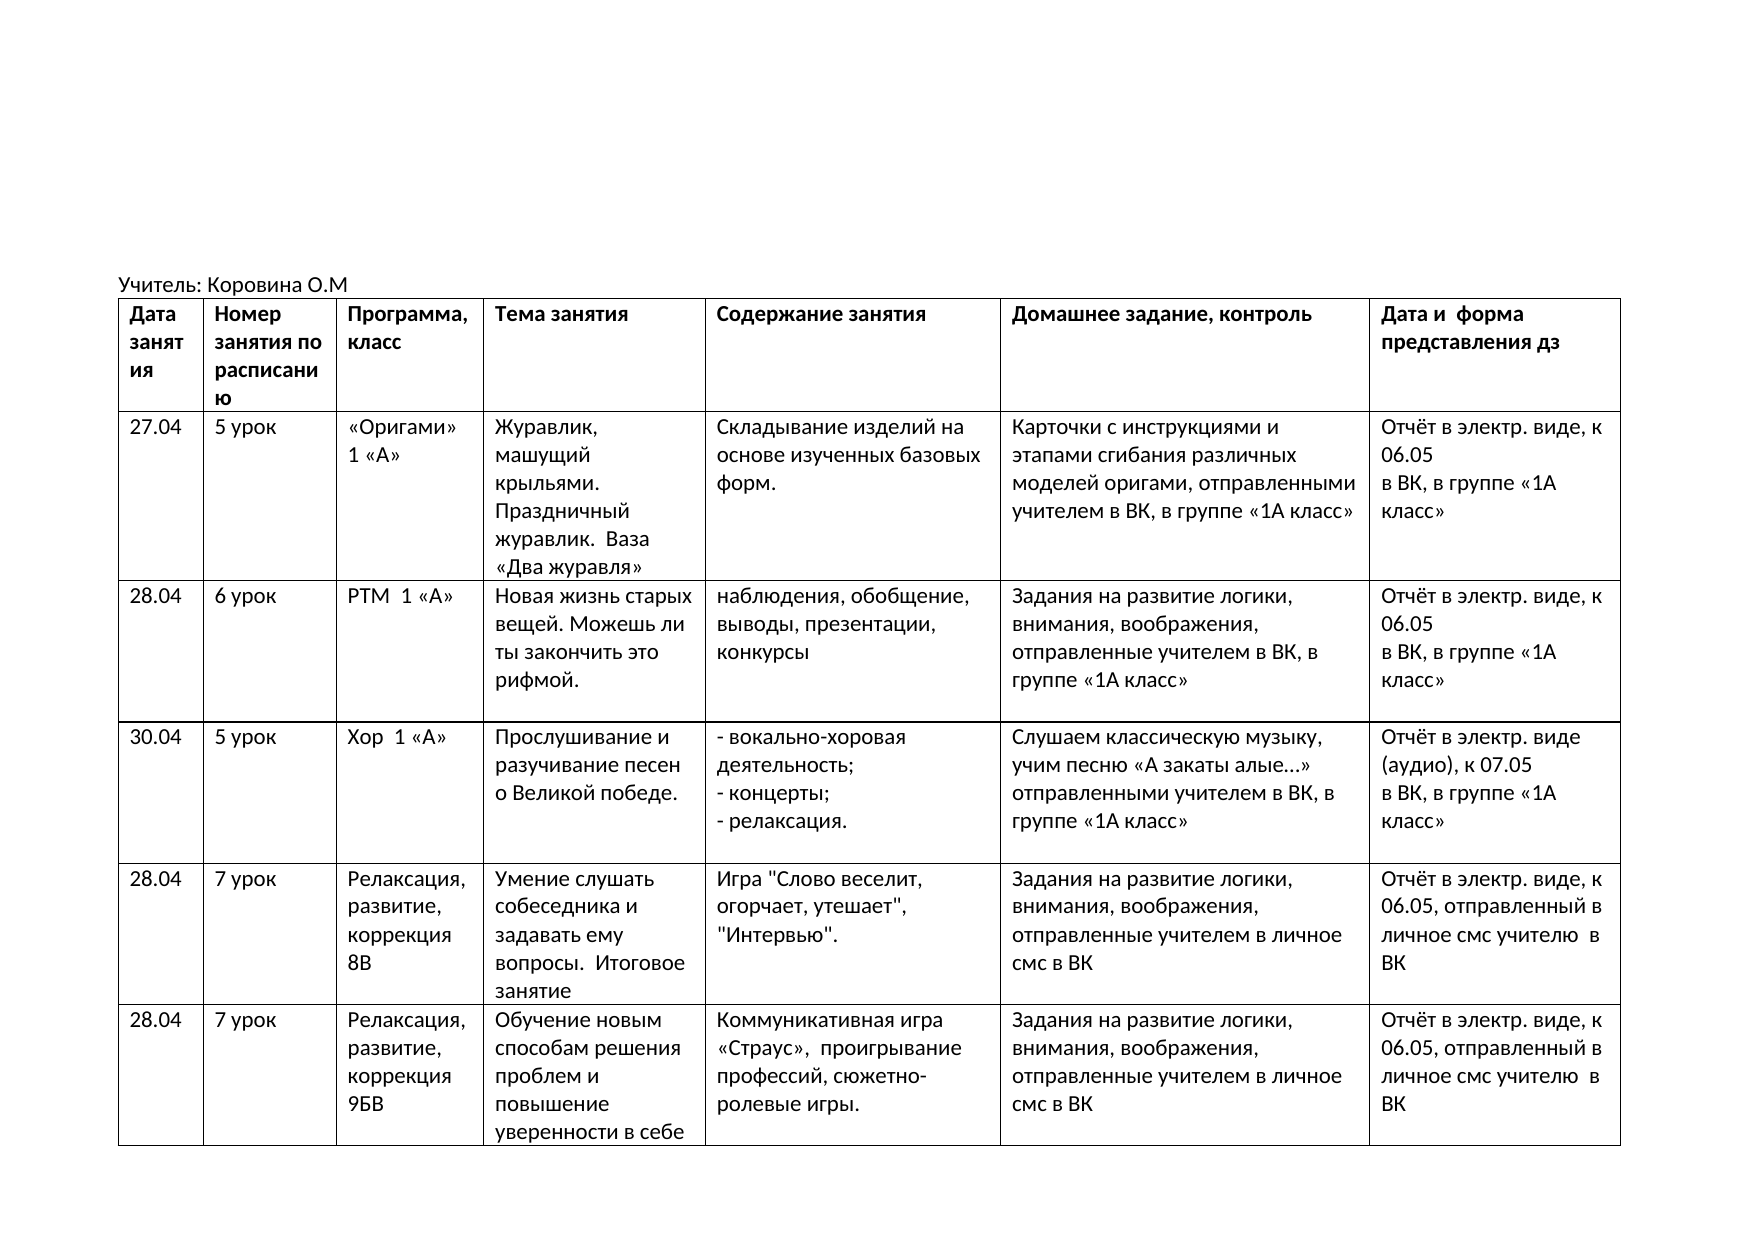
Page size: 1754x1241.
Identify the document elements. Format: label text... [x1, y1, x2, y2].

table_cell Отчёт в электр. виде (аудио), к 07.05 в ВК, в группе «1А класс» [1370, 723, 1620, 863]
table_cell Хор 1 «А» [337, 723, 483, 863]
table_cell Журавлик, машущий крыльями. Праздничный журавлик. Ваза «Два журавля» [484, 412, 705, 580]
table_header Домашнее задание, контроль [1001, 299, 1369, 411]
table_cell 28.04 [119, 581, 203, 721]
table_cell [706, 1005, 1000, 1145]
table_cell «Оригами» 1 «А» [337, 412, 483, 580]
table_cell 5 урок [204, 412, 336, 580]
text Учитель: Коровина О.М [118, 270, 1636, 298]
table_header Содержание занятия [706, 299, 1000, 411]
table_cell РТМ 1 «А» [337, 581, 483, 721]
table_cell Задания на развитие логики, внимания, воображения, отправленные учителем в личное смс в ВК [1001, 864, 1369, 1004]
table_cell Прослушивание и разучивание песен о Великой победе. [484, 723, 705, 863]
table_cell - вокально-хоровая деятельность; - концерты; - релаксация. [706, 723, 1000, 863]
table_cell Отчёт в электр. виде, к 06.05, отправленный в личное смс учителю в ВК [1370, 864, 1620, 1004]
table_cell Задания на развитие логики, внимания, воображения, отправленные учителем в ВК, в группе «1А класс» [1001, 581, 1369, 721]
table_cell 28.04 [119, 1005, 203, 1145]
table_cell Складывание изделий на основе изученных базовых форм. [706, 412, 1000, 580]
table_cell наблюдения, обобщение, выводы, презентации, конкурсы [706, 581, 1000, 721]
table_cell 6 урок [204, 581, 336, 721]
table_cell Отчёт в электр. виде, к 06.05 в ВК, в группе «1А класс» [1370, 581, 1620, 721]
table_cell 5 урок [204, 723, 336, 863]
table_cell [337, 1005, 483, 1145]
table_cell Отчёт в электр. виде, к 06.05 в ВК, в группе «1А класс» [1370, 412, 1620, 580]
table_cell 28.04 [119, 864, 203, 1004]
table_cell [1370, 1005, 1620, 1145]
table_cell 7 урок [204, 1005, 336, 1145]
table_cell Релаксация, развитие, коррекция 8В [337, 864, 483, 1004]
table_cell 7 урок [204, 864, 336, 1004]
table_header Дата и форма представления дз [1370, 299, 1620, 411]
table_cell Карточки с инструкциями и этапами сгибания различных моделей оригами, отправленными учителем в ВК, в группе «1А класс» [1001, 412, 1369, 580]
table_cell 27.04 [119, 412, 203, 580]
table_header Номер занятия по расписанию [204, 299, 336, 411]
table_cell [1001, 1005, 1369, 1145]
table_cell Новая жизнь старых вещей. Можешь ли ты закончить это рифмой. [484, 581, 705, 721]
table_header Тема занятия [484, 299, 705, 411]
table_header Дата занятия [119, 299, 203, 411]
table_cell Игра "Слово веселит, огорчает, утешает", "Интервью". [706, 864, 1000, 1004]
table_cell Слушаем классическую музыку, учим песню «А закаты алые…» отправленными учителем в ВК, в группе «1А класс» [1001, 723, 1369, 863]
table_header Программа, класс [337, 299, 483, 411]
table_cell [484, 1005, 705, 1145]
table_cell Умение слушать собеседника и задавать ему вопросы. Итоговое занятие [484, 864, 705, 1004]
table_cell 30.04 [119, 723, 203, 863]
